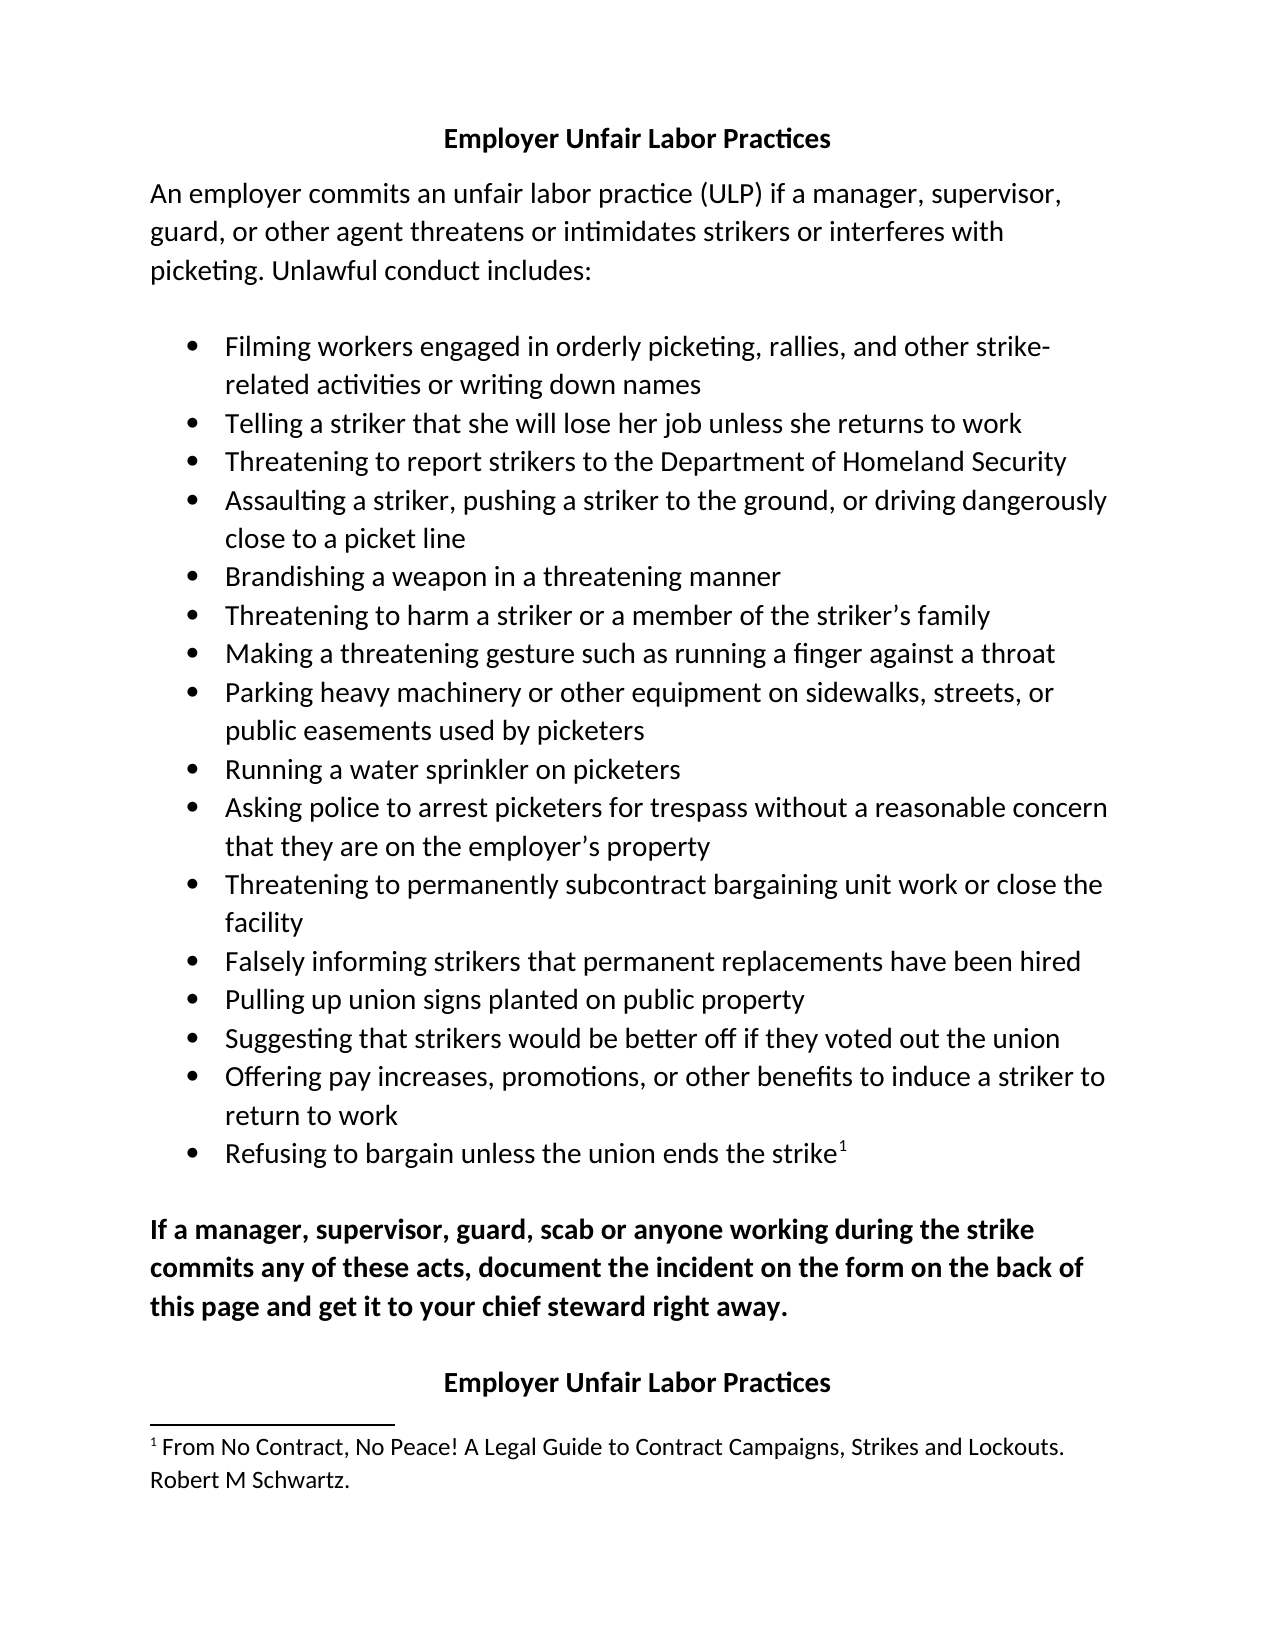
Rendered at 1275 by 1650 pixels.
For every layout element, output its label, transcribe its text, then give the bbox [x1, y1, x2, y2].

list Threatening to report strikers to the Department of Homeland Security [187, 443, 1125, 479]
list Filming workers engaged in orderly picketing, rallies, and other strike-related activities or writing down names [187, 328, 1125, 402]
list Offering pay increases, promotions, or other benefits to induce a striker to return to work [187, 1058, 1125, 1132]
list Telling a striker that she will lose her job unless she returns to work [187, 405, 1125, 440]
list Suggesting that strikers would be better off if they voted out the union [187, 1020, 1125, 1055]
text If a manager, supervisor, guard, scab or anyone working during the strike commits any of these acts, document the incident on the form on the back of this page and get it to your chief steward right away. [150, 1211, 1125, 1323]
list Running a water sprinkler on picketers [187, 751, 1125, 786]
list Asking police to arrest picketers for trespass without a reasonable concern that they are on the employer’s property [187, 789, 1125, 863]
list Threatening to harm a striker or a member of the striker’s family [187, 597, 1125, 633]
text Employer Unfair Labor Practices [150, 1364, 1125, 1399]
list Brandishing a weapon in a threatening manner [187, 558, 1125, 594]
text Employer Unfair Labor Practices [150, 120, 1125, 156]
list Threatening to permanently subcontract bargaining unit work or close the facility [187, 866, 1125, 940]
list Refusing to bargain unless the union ends the strike [187, 1135, 1125, 1171]
list Parking heavy machinery or other equipment on sidewalks, streets, or public easements used by picketers [187, 674, 1125, 748]
text An employer commits an unfair labor practice (ULP) if a manager, supervisor, guard, or other agent threatens or intimidates strikers or interferes with picketing. Unlawful conduct includes: [150, 175, 1125, 288]
list Falsely informing strikers that permanent replacements have been hired [187, 943, 1125, 978]
list Pulling up union signs planted on public property [187, 981, 1125, 1017]
list Making a threatening gesture such as running a finger against a throat [187, 635, 1125, 671]
list Assaulting a striker, pushing a striker to the ground, or driving dangerously close to a picket line [187, 482, 1125, 556]
